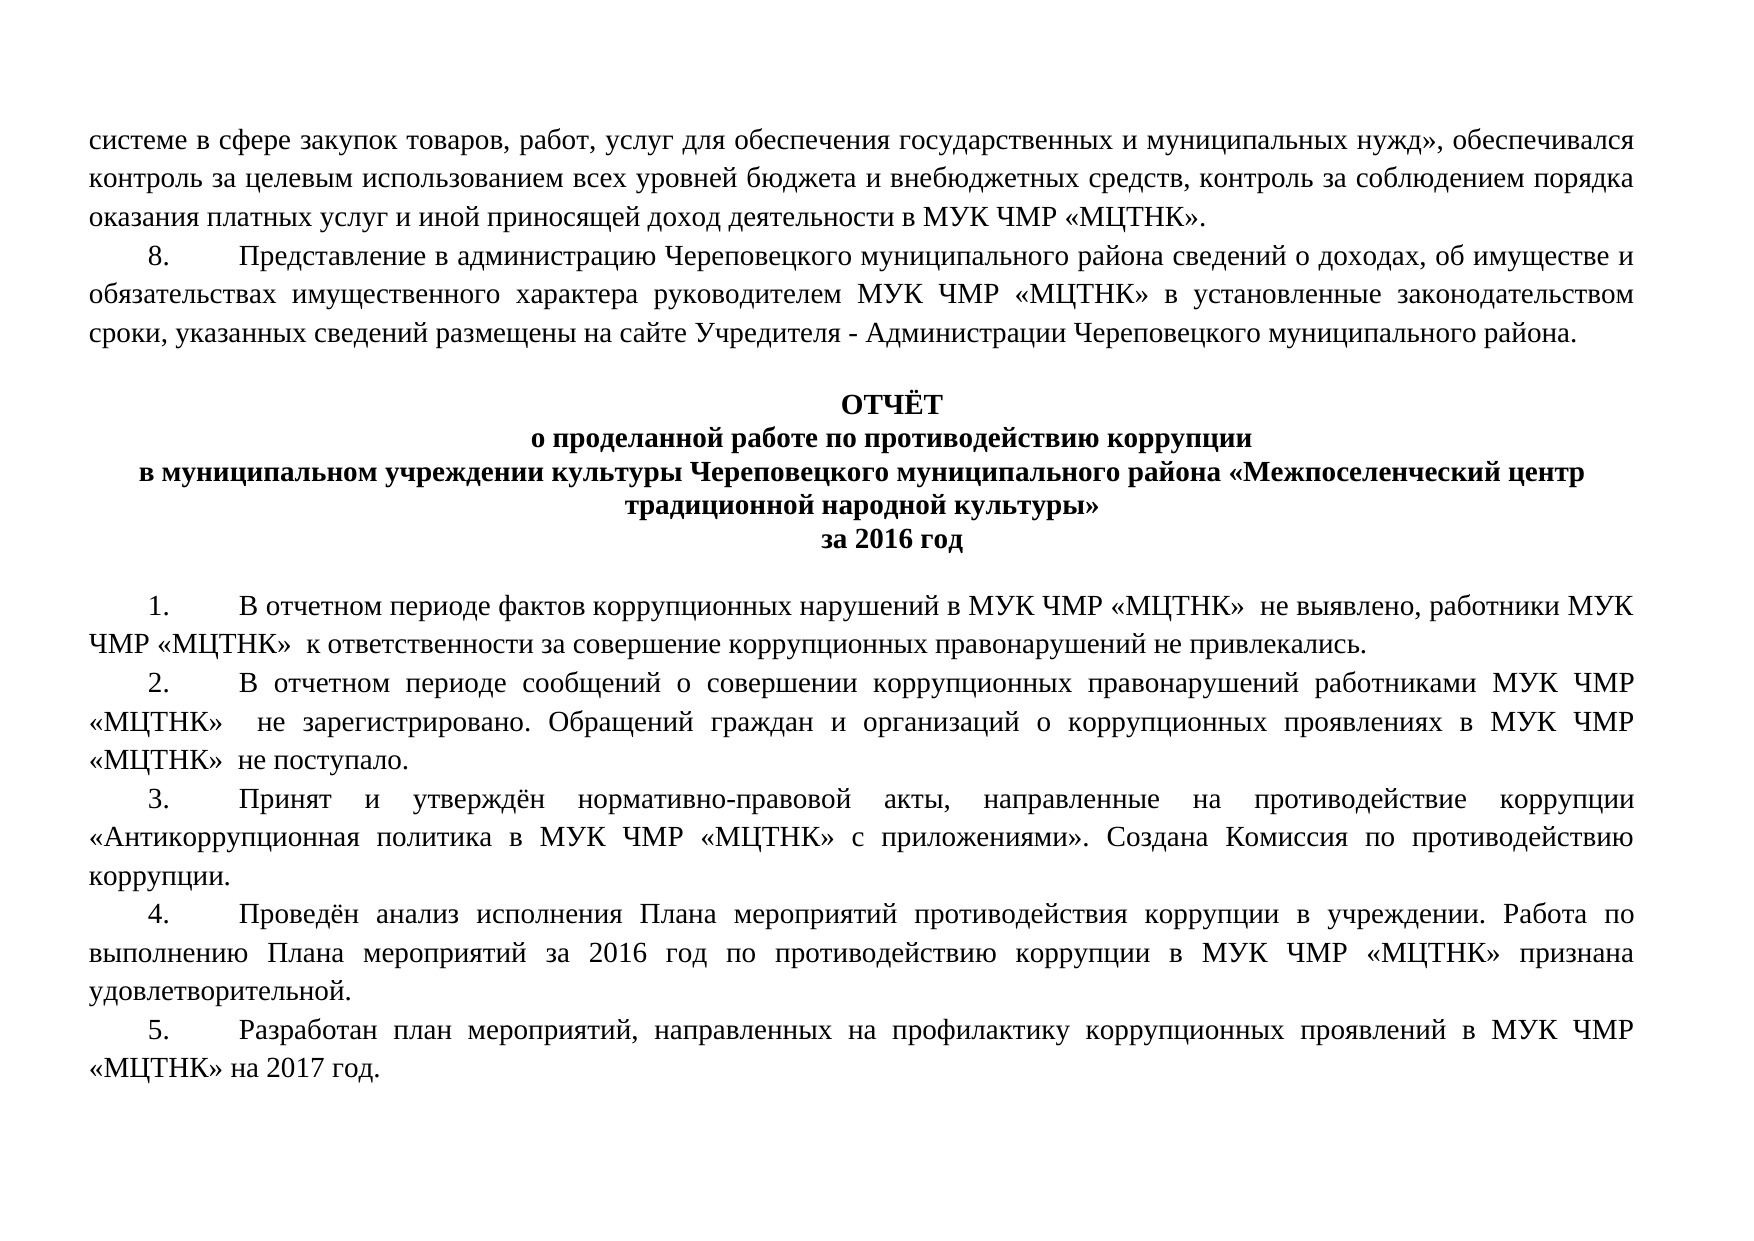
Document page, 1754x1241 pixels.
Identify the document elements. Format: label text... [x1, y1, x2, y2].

list Разработан план мероприятий, направленных на профилактику коррупционных проявлений в МУК ЧМР «МЦТНК» на 2017 год. [89, 1012, 1636, 1084]
list Принят и утверждён нормативно-правовой акты, направленные на противодействие коррупции «Антикоррупционная политика в МУК ЧМР «МЦТНК» с приложениями». Создана Комиссия по противодействию коррупции. [89, 781, 1636, 891]
list В отчетном периоде фактов коррупционных нарушений в МУК ЧМР «МЦТНК» не выявлено, работники МУК ЧМР «МЦТНК» к ответственности за совершение коррупционных правонарушений не привлекались. [89, 588, 1636, 660]
text о проделанной работе по противодействию коррупции [89, 420, 1636, 454]
text за 2016 год [89, 521, 1636, 554]
list Представление в администрацию Череповецкого муниципального района сведений о доходах, об имуществе и обязательствах имущественного характера руководителем МУК ЧМР «МЦТНК» в установленные законодательством сроки, указанных сведений размещены на сайте Учредителя - Администрации Череповецкого муниципального района. [89, 238, 1636, 348]
text в муниципальном учреждении культуры Череповецкого муниципального района «Межпоселенческий центр традиционной народной культуры» [89, 454, 1636, 521]
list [89, 122, 1636, 233]
text ОТЧЁТ [89, 387, 1636, 420]
list В отчетном периоде сообщений о совершении коррупционных правонарушений работниками МУК ЧМР «МЦТНК» не зарегистрировано. Обращений граждан и организаций о коррупционных проявлениях в МУК ЧМР «МЦТНК» не поступало. [89, 665, 1636, 776]
list Проведён анализ исполнения Плана мероприятий противодействия коррупции в учреждении. Работа по выполнению Плана мероприятий за 2016 год по противодействию коррупции в МУК ЧМР «МЦТНК» признана удовлетворительной. [89, 896, 1636, 1007]
